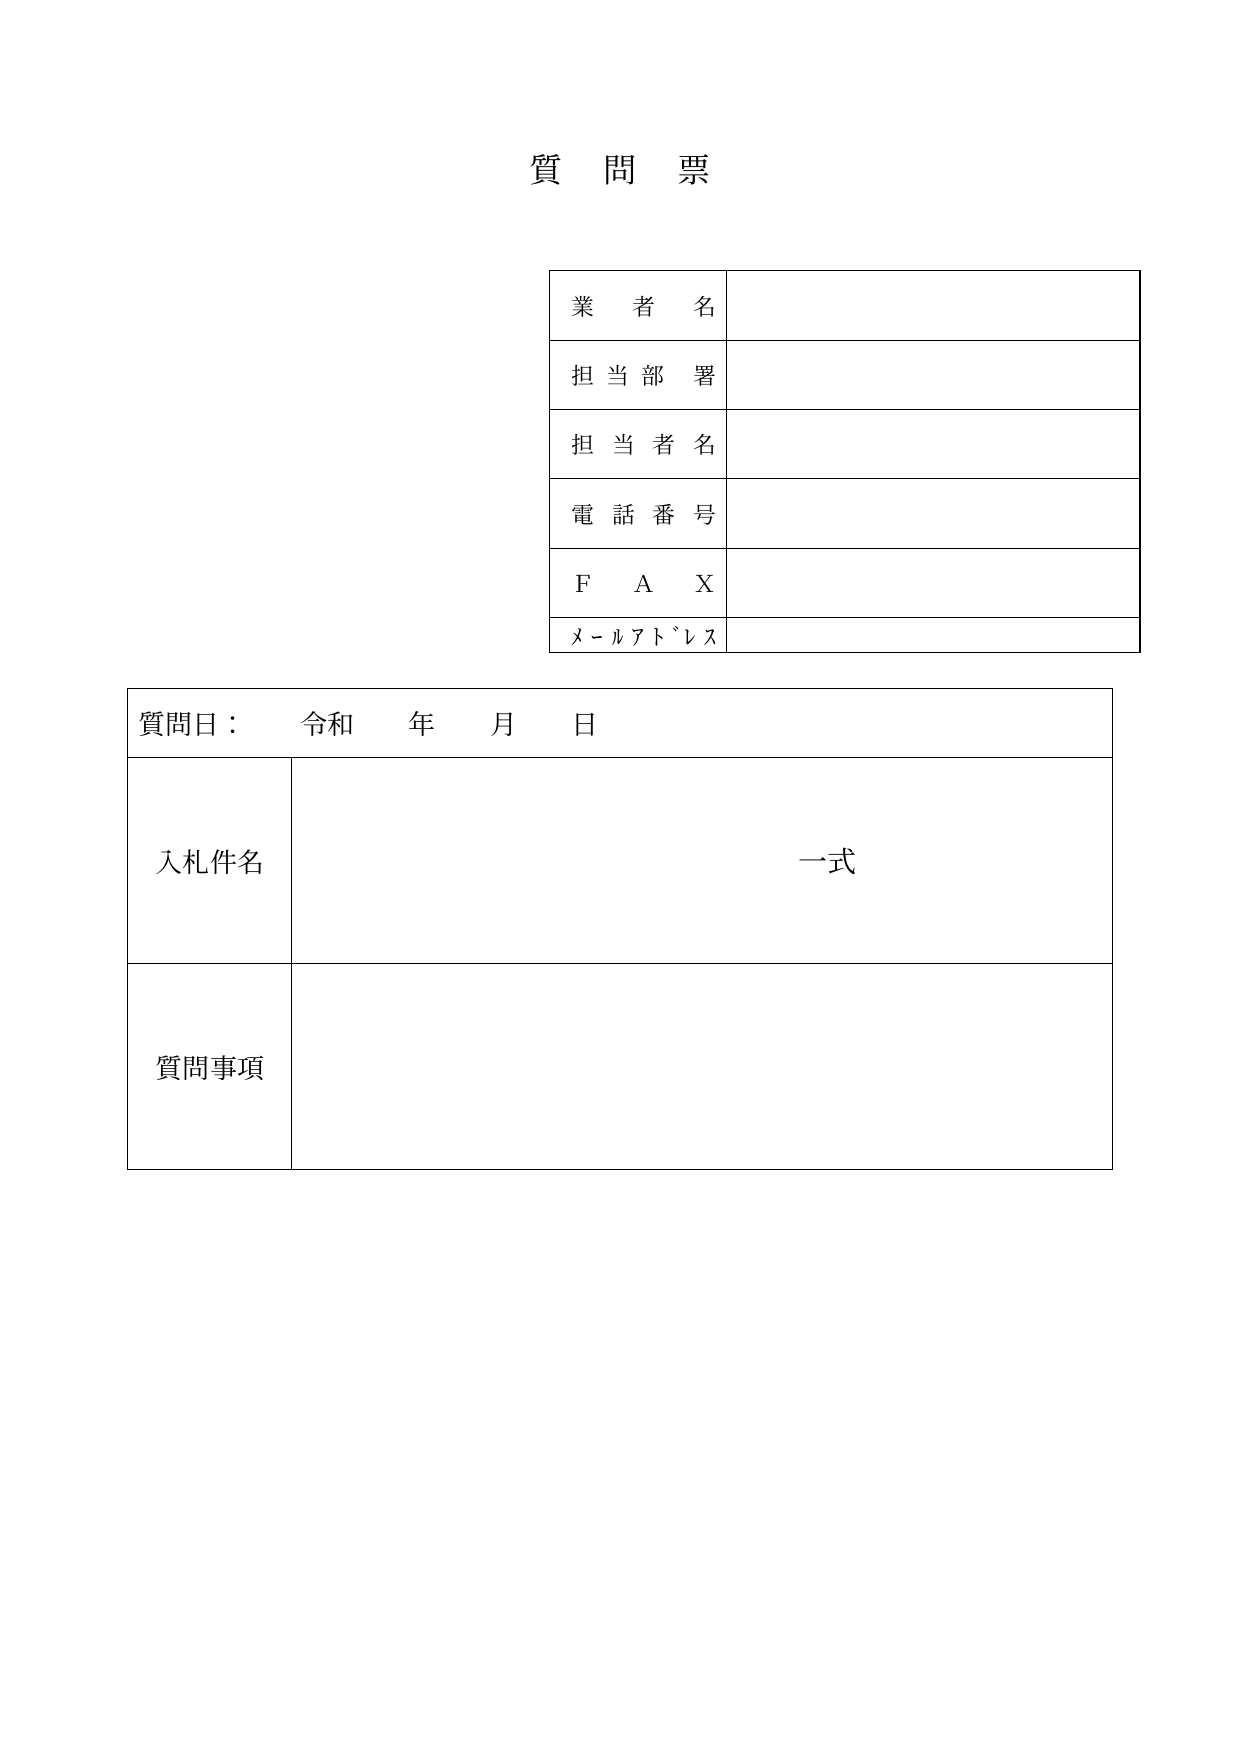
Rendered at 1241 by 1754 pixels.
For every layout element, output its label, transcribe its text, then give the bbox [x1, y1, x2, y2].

table_cell ＦＡＸ [550, 549, 726, 617]
table_cell 入札件名 [128, 758, 291, 963]
text 質問票 [106, 133, 1134, 202]
table_header 質問日： 令和 年 月 日 [128, 689, 1112, 757]
table_header 業者名 [550, 271, 726, 339]
table_header [727, 271, 1139, 339]
table_cell [727, 549, 1139, 617]
table_cell [292, 964, 1112, 1169]
table_cell [727, 341, 1139, 409]
table_cell 担 当 者 名 [550, 410, 726, 478]
table_cell [727, 618, 1139, 652]
table_cell 一式 [292, 758, 1112, 963]
table_cell ﾒｰﾙｱﾄﾞﾚｽ [550, 618, 726, 652]
table_cell 担 当 部 署 [550, 341, 726, 409]
table_cell 電話番号 [550, 479, 726, 548]
table_cell 質問事項 [128, 964, 291, 1169]
table_cell [727, 410, 1139, 478]
table_cell [727, 479, 1139, 548]
